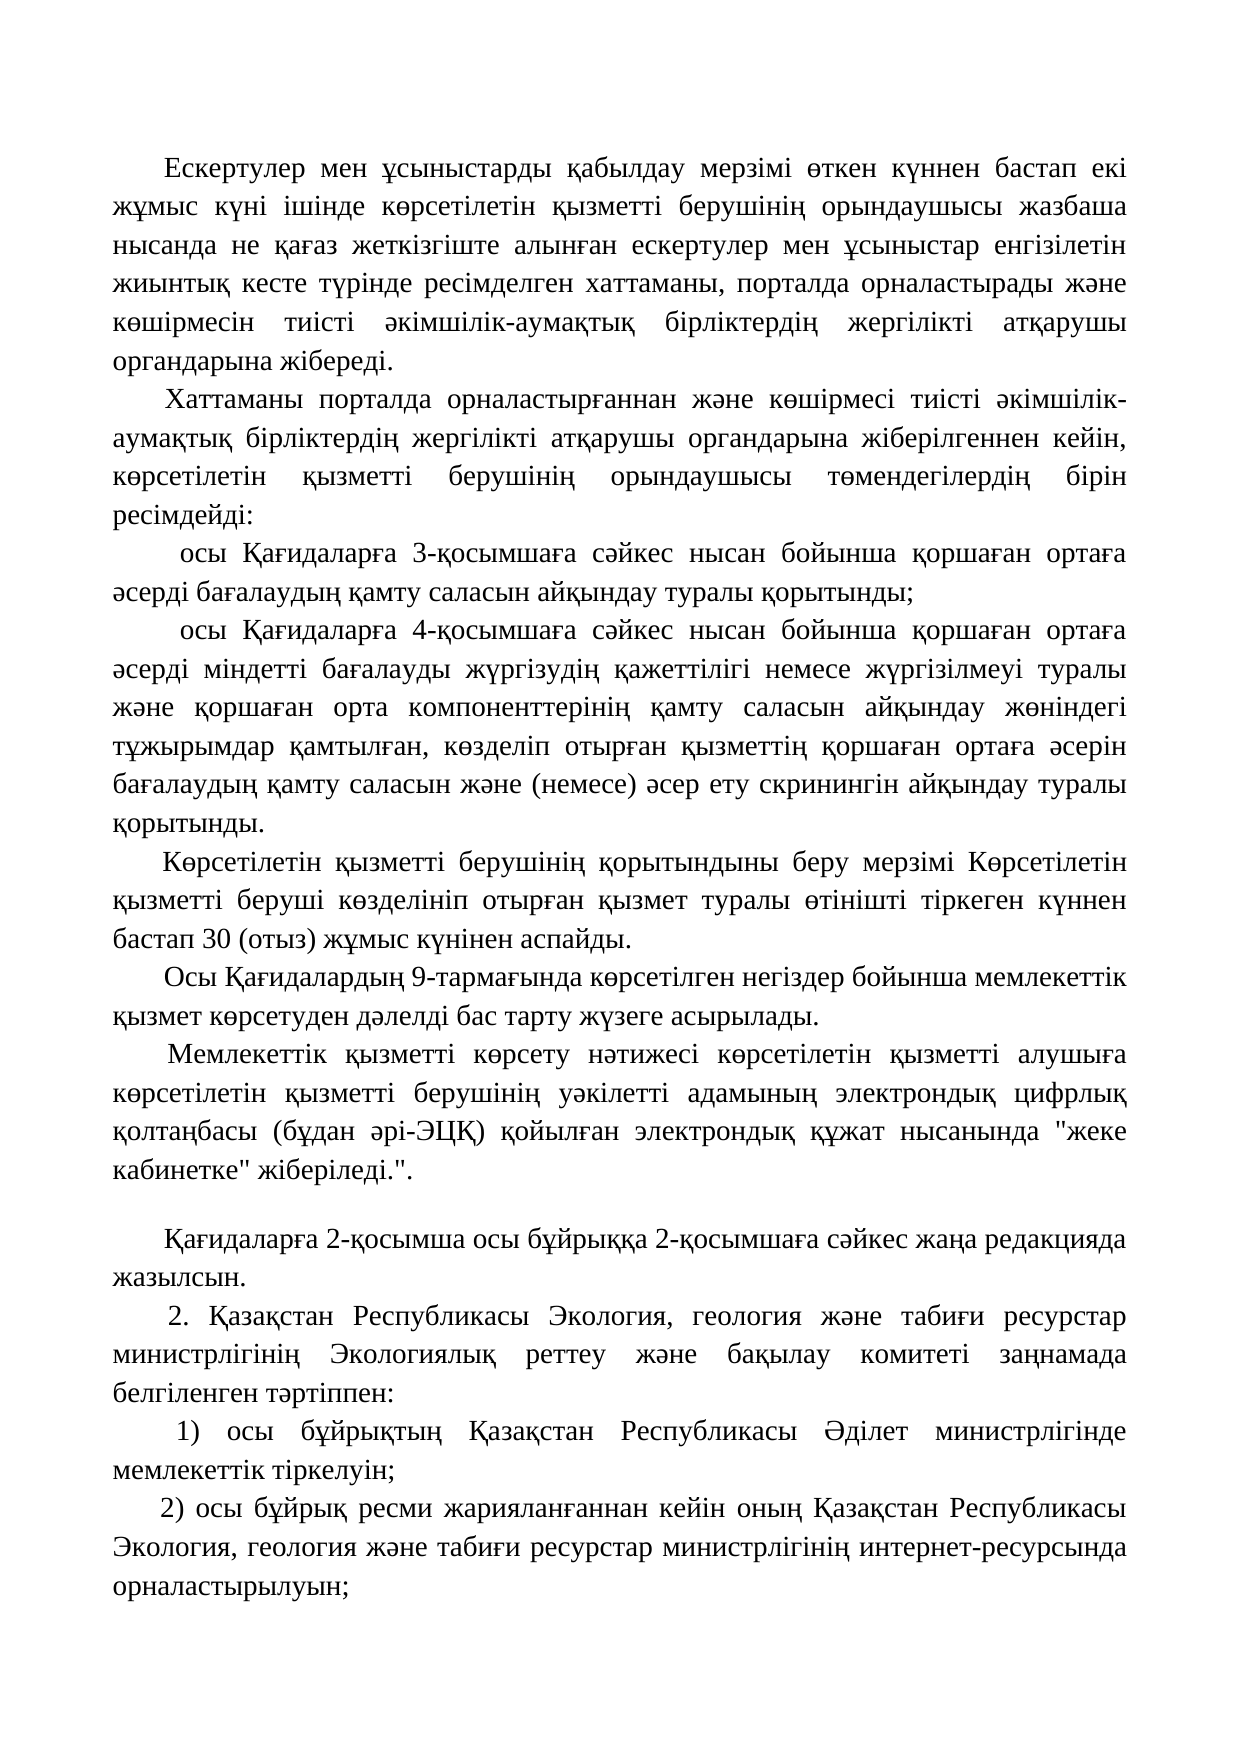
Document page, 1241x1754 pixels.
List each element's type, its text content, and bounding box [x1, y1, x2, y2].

text Хаттаманы порталда орналастырғаннан және көшірмесі тиісті әкімшілік-аумақтық бірліктердің жергілікті атқарушы органдарына жіберілгеннен кейін, көрсетілетін қызметті берушінің орындаушысы төмендегілердің бірін ресімдейді: [112, 381, 1128, 530]
text 2. Қазақстан Республикасы Экология, геология және табиғи ресурстар министрлігінің Экологиялық реттеу және бақылау комитеті заңнамада белгіленген тәртіппен: [112, 1298, 1128, 1408]
text осы Қағидаларға 3-қосымшаға сәйкес нысан бойынша қоршаған ортаға әсерді бағалаудың қамту саласын айқындау туралы қорытынды; [112, 535, 1128, 607]
text Ескертулер мен ұсыныстарды қабылдау мерзімі өткен күннен бастап екі жұмыс күні ішінде көрсетілетін қызметті берушінің орындаушысы жазбаша нысанда не қағаз жеткізгіште алынған ескертулер мен ұсыныстар енгізілетін жиынтық кесте түрінде ресімделген хаттаманы, порталда орналастырады және көшірмесін тиісті әкімшілік-аумақтық бірліктердің жергілікті атқарушы органдарына жібереді. [112, 150, 1128, 376]
text 1) осы бұйрықтың Қазақстан Республикасы Әділет министрлігінде мемлекеттік тіркелуін; [112, 1413, 1128, 1486]
text Қағидаларға 2-қосымша осы бұйрыққа 2-қосымшаға сәйкес жаңа редакцияда жазылсын. [112, 1221, 1128, 1293]
text Мемлекеттік қызметті көрсету нәтижесі көрсетілетін қызметті алушыға көрсетілетін қызметті берушінің уәкілетті адамының электрондық цифрлық қолтаңбасы (бұдан әрі-ЭЦҚ) қойылған электрондық құжат нысанында "жеке кабинетке" жіберіледі.". [112, 1036, 1128, 1186]
text 2) осы бұйрық ресми жарияланғаннан кейін оның Қазақстан Республикасы Экология, геология және табиғи ресурстар министрлігінің интернет-ресурсында орналастырылуын; [112, 1491, 1128, 1601]
text Көрсетілетін қызметті берушінің қорытындыны беру мерзімі Көрсетілетін қызметті беруші көзделініп отырған қызмет туралы өтінішті тіркеген күннен бастап 30 (отыз) жұмыс күнінен аспайды. [112, 844, 1128, 954]
text осы Қағидаларға 4-қосымшаға сәйкес нысан бойынша қоршаған ортаға әсерді міндетті бағалауды жүргізудің қажеттілігі немесе жүргізілмеуі туралы және қоршаған орта компоненттерінің қамту саласын айқындау жөніндегі тұжырымдар қамтылған, көзделіп отырған қызметтің қоршаған ортаға әсерін бағалаудың қамту саласын және (немесе) әсер ету скринингін айқындау туралы қорытынды. [112, 612, 1128, 839]
text Осы Қағидалардың 9-тармағында көрсетілген негіздер бойынша мемлекеттік қызмет көрсетуден дәлелді бас тарту жүзеге асырылады. [112, 959, 1128, 1031]
